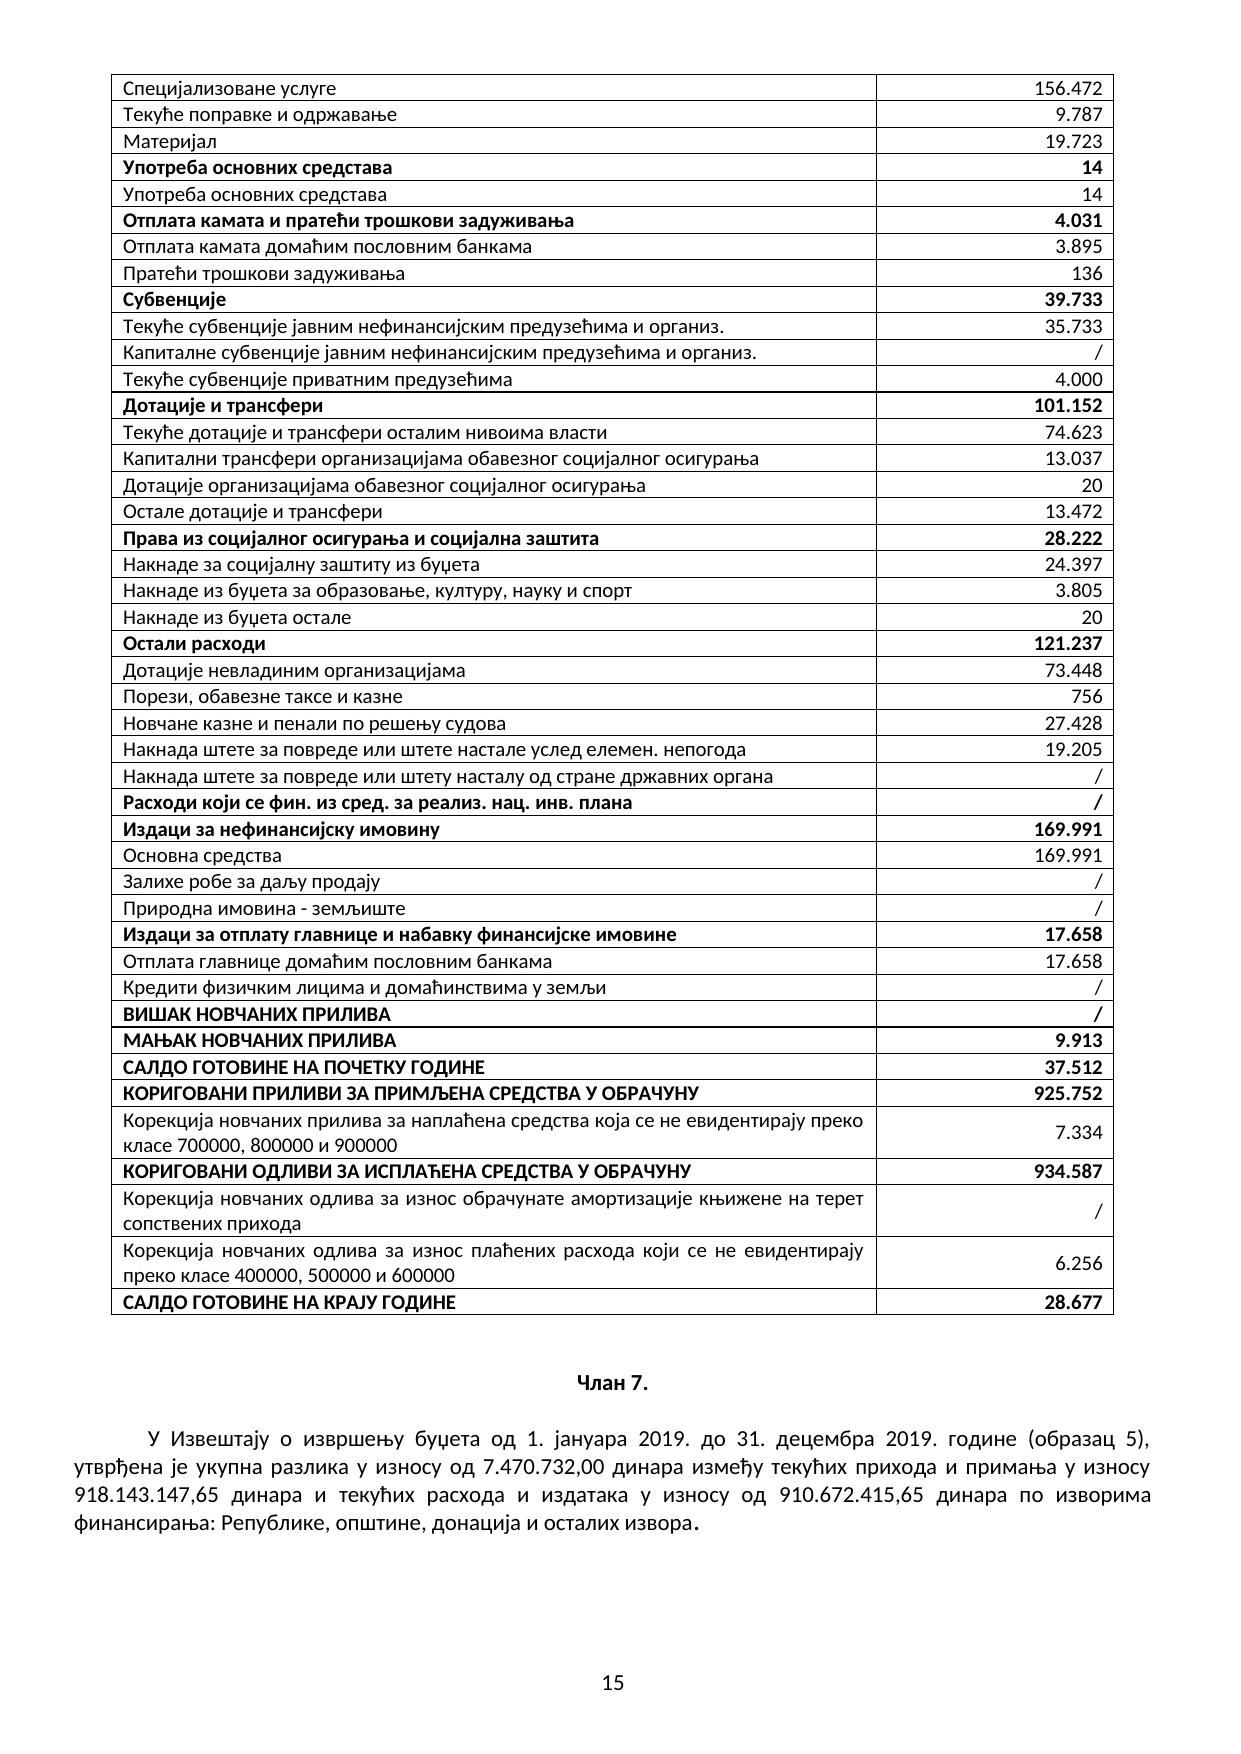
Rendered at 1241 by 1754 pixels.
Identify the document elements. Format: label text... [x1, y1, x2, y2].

table_cell 17.658 [877, 948, 1113, 973]
table_cell 73.448 [877, 657, 1113, 682]
table_cell 14 [877, 154, 1113, 180]
table_cell Права из социјалног осигурања и социјална заштита [112, 525, 876, 550]
table_cell 3.805 [877, 578, 1113, 603]
table_cell 27.428 [877, 710, 1113, 735]
table_cell Употреба основних средстава [112, 154, 876, 180]
table_cell САЛДО ГОТОВИНЕ НА КРАЈУ ГОДИНЕ [112, 1289, 876, 1314]
table_cell 13.472 [877, 498, 1113, 524]
table_cell 20 [877, 604, 1113, 629]
table_cell Употреба основних средстава [112, 181, 876, 206]
table_cell Специјализоване услуге [112, 75, 876, 100]
table_cell 17.658 [877, 922, 1113, 947]
table_cell Текуће субвенције јавним нефинансијским предузећима и организ. [112, 313, 876, 338]
table_cell Корекција новчаних одлива за износ обрачунате амортизације књижене на терет сопствених прихода [112, 1185, 876, 1236]
table_cell Основна средства [112, 842, 876, 868]
text У Извештају о извршењу буџета од 1. јануара 2019. до 31. децембра 2019. године (образац 5), утврђена је укупна разлика у износу од 7.470.732,00 динара између текућих прихода и примања у износу 918.143.147,65 динара и текућих расхода и издатака у износу од 910.672.415,65 динара по изворима финансирања: Републике, општине, донацијa и осталих извора. [74, 1424, 1152, 1536]
table_cell 28.677 [877, 1289, 1113, 1314]
table_cell Дотације и трансфери [112, 393, 876, 418]
table_cell 13.037 [877, 445, 1113, 471]
table_cell Кредити физичким лицима и домаћинствима у земљи [112, 975, 876, 1000]
table_cell Дотације невладиним организацијама [112, 657, 876, 682]
table_cell Издаци за отплату главнице и набавку финансијске имовине [112, 922, 876, 947]
table_cell КОРИГОВАНИ ОДЛИВИ ЗА ИСПЛАЋЕНА СРЕДСТВА У ОБРАЧУНУ [112, 1159, 876, 1184]
table_cell Накнаде из буџета остале [112, 604, 876, 629]
table_cell Отплата камата и пратећи трошкови задуживања [112, 207, 876, 233]
table_cell 14 [877, 181, 1113, 206]
table_cell / [877, 763, 1113, 788]
table_cell ВИШАК НОВЧАНИХ ПРИЛИВА [112, 1001, 876, 1026]
table_cell 3.895 [877, 234, 1113, 259]
table_cell Текуће дотације и трансфери осталим нивоима власти [112, 419, 876, 444]
table_cell Отплата главнице домаћим пословним банкама [112, 948, 876, 973]
table_cell Накнада штете за повреде или штете настале услед елемен. непогода [112, 736, 876, 762]
table_cell Отплата камата домаћим пословним банкама [112, 234, 876, 259]
table_cell Корекција новчаних прилива за наплаћена средства која се не евидентирају преко класе 700000, 800000 и 900000 [112, 1107, 876, 1158]
table_cell 20 [877, 472, 1113, 497]
table_cell 169.991 [877, 816, 1113, 841]
table_cell Расходи који се фин. из сред. за реализ. нац. инв. плана [112, 789, 876, 815]
table_cell Текуће поправке и одржавање [112, 101, 876, 127]
table_cell / [877, 975, 1113, 1000]
table_cell 169.991 [877, 842, 1113, 868]
table_cell Порези, обавезне таксе и казне [112, 684, 876, 709]
table_cell 6.256 [877, 1237, 1113, 1288]
table_cell Издаци за нефинансијску имовину [112, 816, 876, 841]
table_cell Субвенције [112, 287, 876, 312]
table_cell / [877, 1001, 1113, 1026]
table_cell Накнада штете за повреде или штету насталу од стране државних органа [112, 763, 876, 788]
table_cell / [877, 869, 1113, 894]
table_cell Пратећи трошкови задуживања [112, 260, 876, 286]
table_cell Текуће субвенције приватним предузећима [112, 366, 876, 391]
table_cell 136 [877, 260, 1113, 286]
table_cell Остали расходи [112, 631, 876, 656]
table_cell 28.222 [877, 525, 1113, 550]
table_cell 934.587 [877, 1159, 1113, 1184]
table_cell Залихе робе за даљу продају [112, 869, 876, 894]
table_cell 7.334 [877, 1107, 1113, 1158]
table_cell Новчане казне и пенали по решењу судова [112, 710, 876, 735]
table_cell / [877, 340, 1113, 365]
table_cell 4.000 [877, 366, 1113, 391]
table_cell 101.152 [877, 393, 1113, 418]
table_cell 4.031 [877, 207, 1113, 233]
table_cell 24.397 [877, 551, 1113, 577]
table_cell Остале дотације и трансфери [112, 498, 876, 524]
table_cell Материјал [112, 128, 876, 153]
table_cell 925.752 [877, 1080, 1113, 1106]
table_cell 19.205 [877, 736, 1113, 762]
table_cell Капиталне субвенције јавним нефинансијским предузећима и организ. [112, 340, 876, 365]
table_cell 35.733 [877, 313, 1113, 338]
table_cell 9.787 [877, 101, 1113, 127]
table_cell 156.472 [877, 75, 1113, 100]
table_cell / [877, 895, 1113, 921]
table_cell 37.512 [877, 1054, 1113, 1079]
table_cell Капитални трансфери организацијама обавезног социјалног осигурања [112, 445, 876, 471]
table_cell Накнаде из буџета за образовање, културу, науку и спорт [112, 578, 876, 603]
table_cell / [877, 1185, 1113, 1236]
table_cell Природна имовина - земљиште [112, 895, 876, 921]
table_cell МАЊАК НОВЧАНИХ ПРИЛИВА [112, 1028, 876, 1053]
table_cell 756 [877, 684, 1113, 709]
table_cell Корекција новчаних одлива за износ плаћених расхода који се не евидентирају преко класе 400000, 500000 и 600000 [112, 1237, 876, 1288]
table_cell Дотације организацијама обавезног социјалног осигурања [112, 472, 876, 497]
table_cell 39.733 [877, 287, 1113, 312]
table_cell Накнаде за социјалну заштиту из буџета [112, 551, 876, 577]
table_cell 9.913 [877, 1028, 1113, 1053]
table_cell САЛДО ГОТОВИНЕ НА ПОЧЕТКУ ГОДИНЕ [112, 1054, 876, 1079]
table_cell КОРИГОВАНИ ПРИЛИВИ ЗА ПРИМЉЕНА СРЕДСТВА У ОБРАЧУНУ [112, 1080, 876, 1106]
table_cell 19.723 [877, 128, 1113, 153]
table_cell 121.237 [877, 631, 1113, 656]
text Члан 7. [74, 1368, 1152, 1396]
table_cell 74.623 [877, 419, 1113, 444]
table_cell / [877, 789, 1113, 815]
